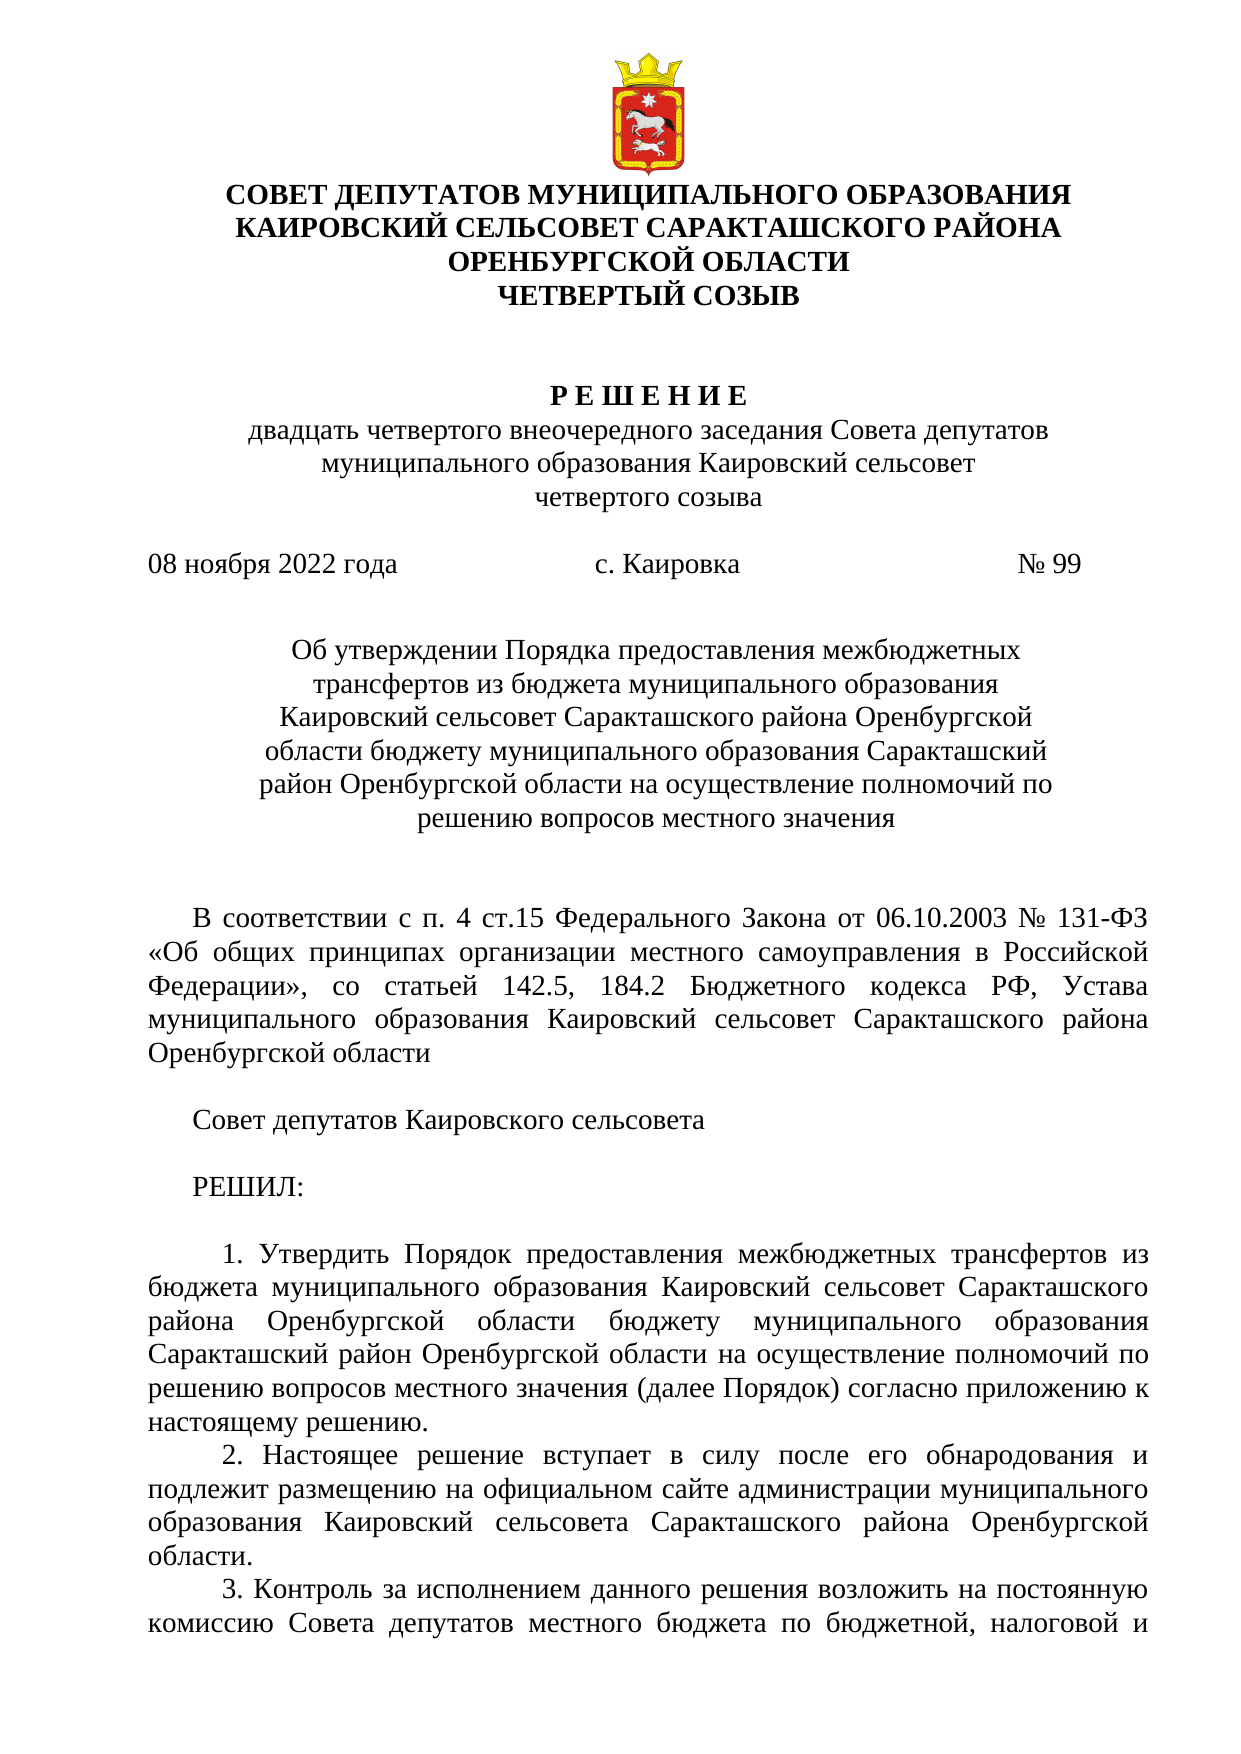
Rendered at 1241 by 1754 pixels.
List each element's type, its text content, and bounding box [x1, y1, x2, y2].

text Об утверждении Порядка предоставления межбюджетных трансфертов из бюджета муниципального образования Каировский сельсовет Саракташского района Оренбургской области бюджету муниципального образования Саракташский район Оренбургской области на осуществление полномочий по решению вопросов местного значения [236, 632, 1076, 833]
text оренбургской области [148, 244, 1149, 278]
text муниципального образования Каировский сельсовет [148, 445, 1149, 479]
text четвертый созыв [148, 278, 1149, 311]
text КАИРОВСКИЙ СЕЛЬСОВЕТ саракташскОГО районА [148, 211, 1149, 244]
text СОВЕТ ДЕПУТАТОВ муниципального образования [148, 177, 1149, 211]
text РЕШИЛ: [148, 1169, 1149, 1202]
text двадцать четвертого внеочередного заседания Совета депутатов [148, 412, 1149, 445]
text Совет депутатов Каировского сельсовета [148, 1102, 1149, 1135]
text 1. Утвердить Порядок предоставления межбюджетных трансфертов из бюджета муниципального образования Каировский сельсовет Саракташского района Оренбургской области бюджету муниципального образования Саракташский район Оренбургской области на осуществление полномочий по решению вопросов местного значения (далее Порядок) согласно приложению к настоящему решению. [148, 1236, 1149, 1437]
text четвертого созыва [148, 479, 1149, 512]
text 08 ноября 2022 года с. Каировка № 99 [148, 546, 1149, 579]
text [148, 1571, 1149, 1638]
text В соответствии с п. 4 ст.15 Федерального Закона от 06.10.2003 № 131-ФЗ «Об общих принципах организации местного самоуправления в Российской Федерации», со статьей 142.5, 184.2 Бюджетного кодекса РФ, Устава муниципального образования Каировский сельсовет Саракташского района Оренбургской области [148, 901, 1149, 1068]
picture [612, 53, 685, 177]
text Р Е Ш Е Н И Е [148, 378, 1149, 412]
text 2. Настоящее решение вступает в силу после его обнародования и подлежит размещению на официальном сайте администрации муниципального образования Каировский сельсовета Саракташского района Оренбургской области. [148, 1437, 1149, 1571]
